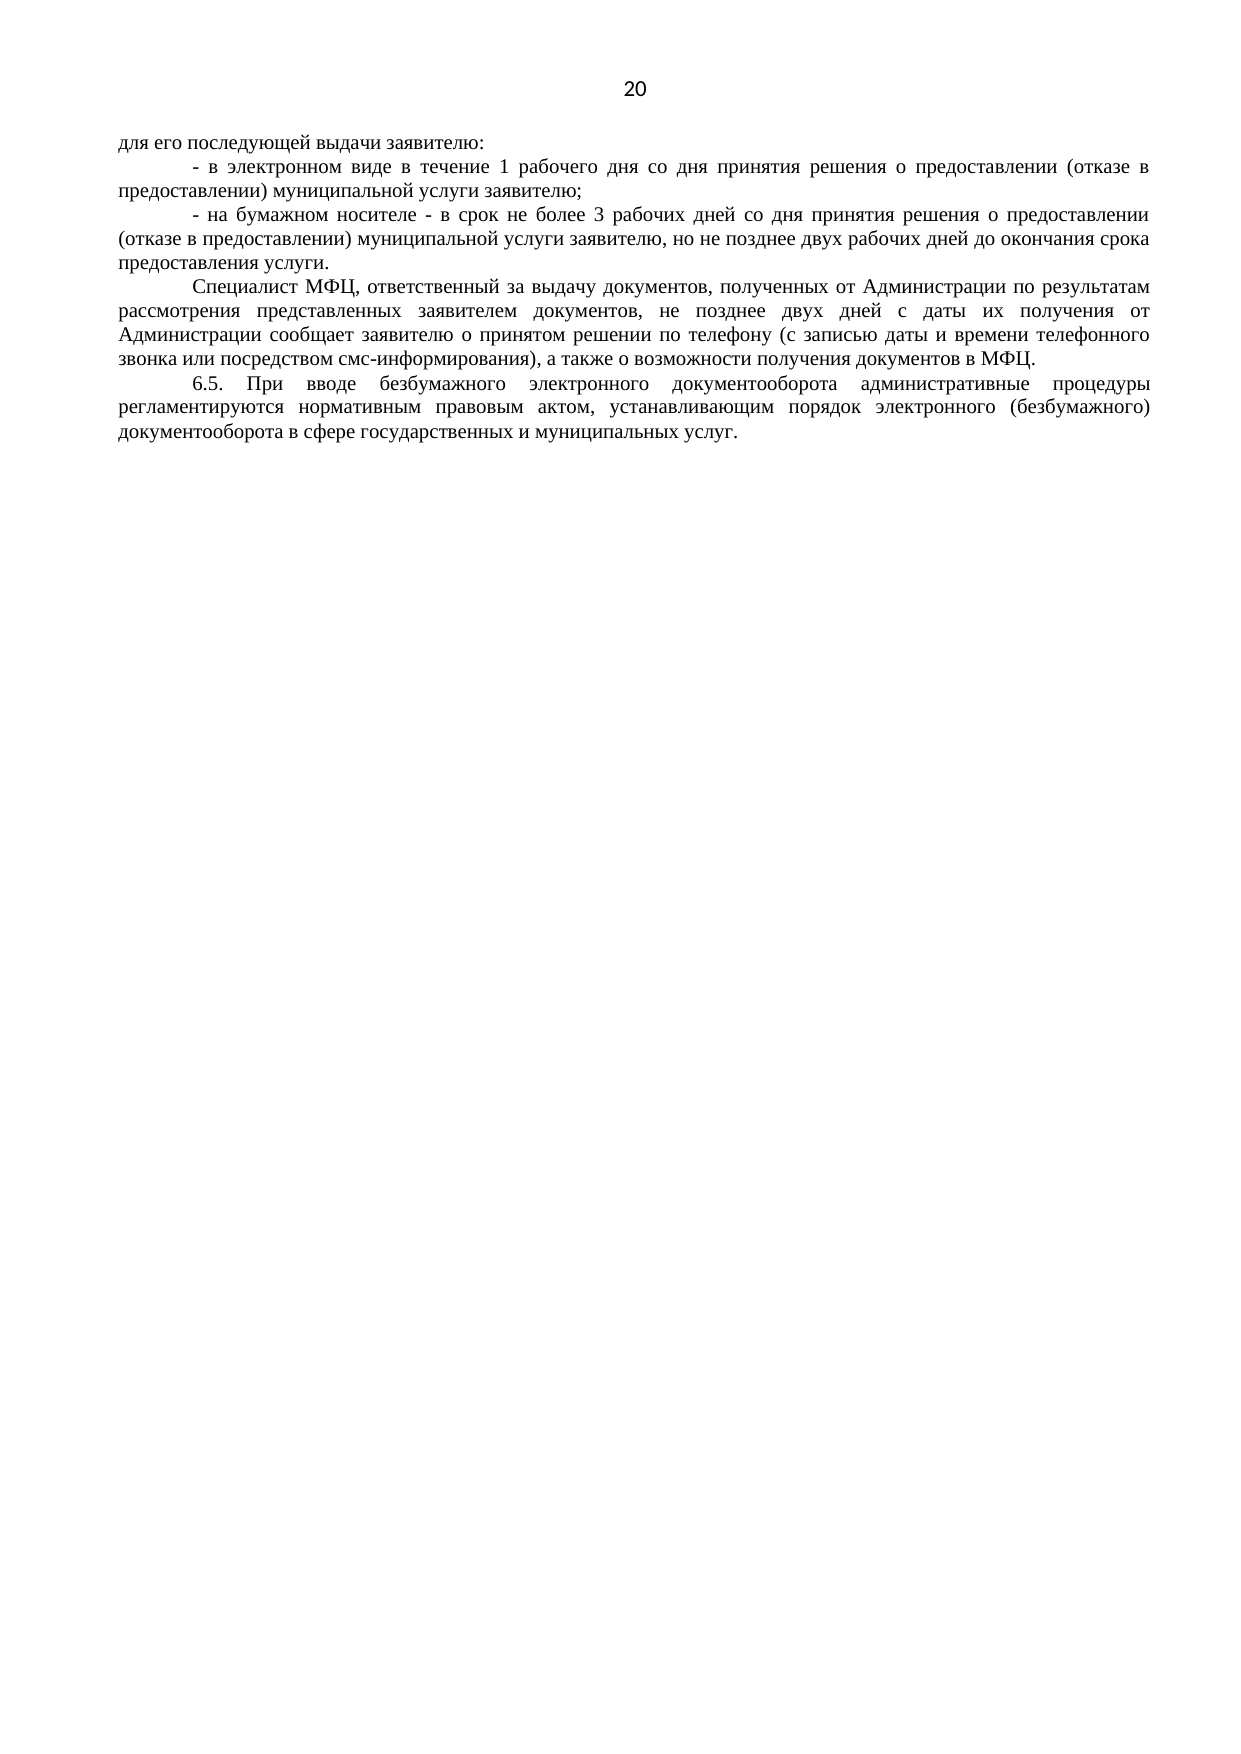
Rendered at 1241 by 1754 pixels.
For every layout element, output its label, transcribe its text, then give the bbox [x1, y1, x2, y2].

text Специалист МФЦ, ответственный за выдачу документов, полученных от Администрации по результатам рассмотрения представленных заявителем документов, не позднее двух дней с даты их получения от Администрации сообщает заявителю о принятом решении по телефону (с записью даты и времени телефонного звонка или посредством смс-информирования), а также о возможности получения документов в МФЦ. [118, 274, 1152, 370]
text - на бумажном носителе - в срок не более 3 рабочих дней со дня принятия решения о предоставлении (отказе в предоставлении) муниципальной услуги заявителю, но не позднее двух рабочих дней до окончания срока предоставления услуги. [118, 202, 1152, 274]
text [118, 130, 1152, 154]
text 6.5. При вводе безбумажного электронного документооборота административные процедуры регламентируются нормативным правовым актом, устанавливающим порядок электронного (безбумажного) документооборота в сфере государственных и муниципальных услуг. [118, 370, 1152, 443]
text - в электронном виде в течение 1 рабочего дня со дня принятия решения о предоставлении (отказе в предоставлении) муниципальной услуги заявителю; [118, 154, 1152, 202]
